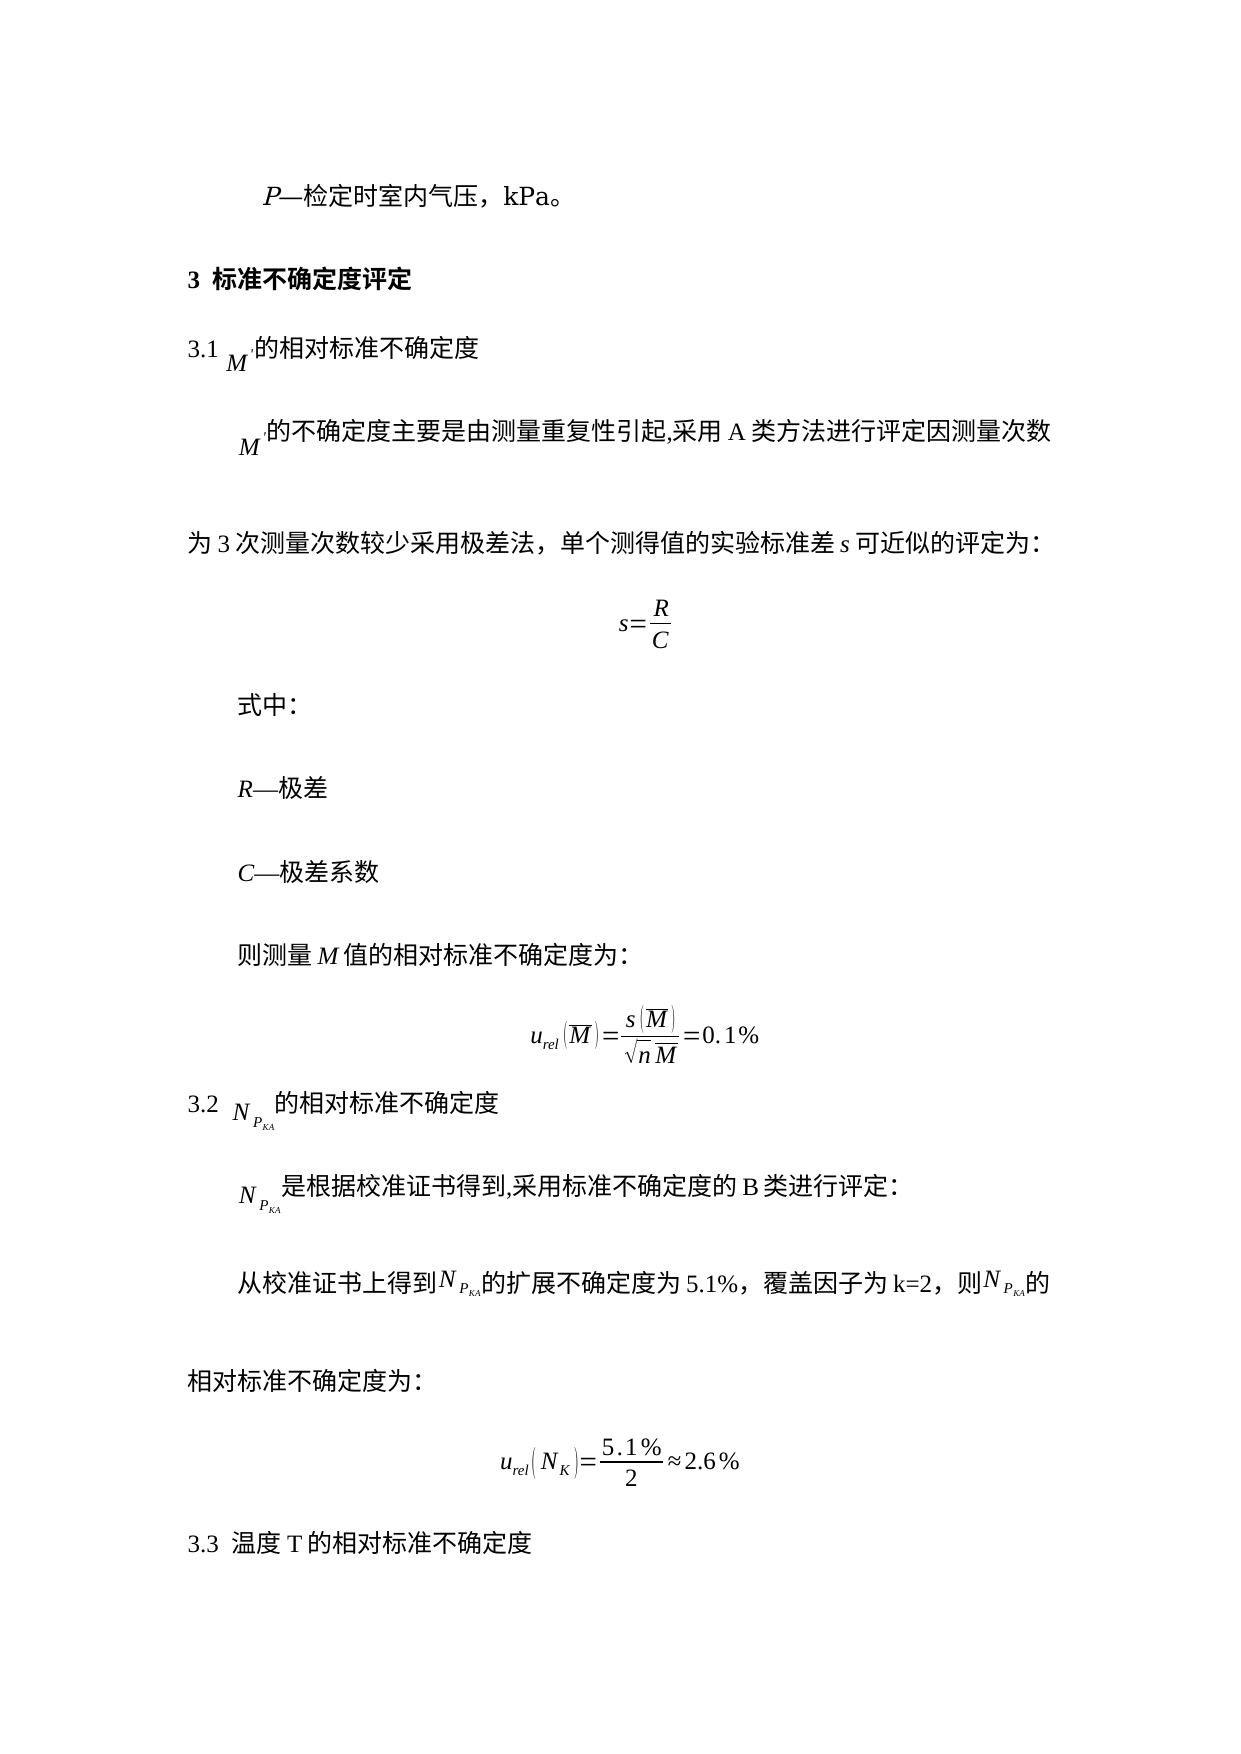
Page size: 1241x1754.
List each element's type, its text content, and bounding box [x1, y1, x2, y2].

text R—极差 [187, 754, 1053, 819]
text P—检定时室内气压，kPa。 [261, 162, 1053, 227]
text 从校准证书上得到的扩展不确定度为5.1%，覆盖因子为k=2，则的相对标准不确定度为： [187, 1249, 1053, 1412]
text 式中： [187, 671, 1053, 736]
text 是根据校准证书得到,采用标准不确定度的B类进行评定： [187, 1166, 1053, 1231]
text 3.1 的相对标准不确定度 [187, 328, 1053, 393]
text C—极差系数 [187, 838, 1053, 903]
text 3.3 温度 T的相对标准不确定度 [187, 1509, 1053, 1574]
text 3.2 的相对标准不确定度 [187, 1083, 1053, 1148]
text 的不确定度主要是由测量重复性引起,采用A类方法进行评定因测量次数为3次测量次数较少采用极差法，单个测得值的实验标准差s可近似的评定为： [187, 411, 1053, 574]
text 3 标准不确定度评定 [187, 245, 1053, 310]
text 则测量M值的相对标准不确定度为： [187, 921, 1053, 986]
